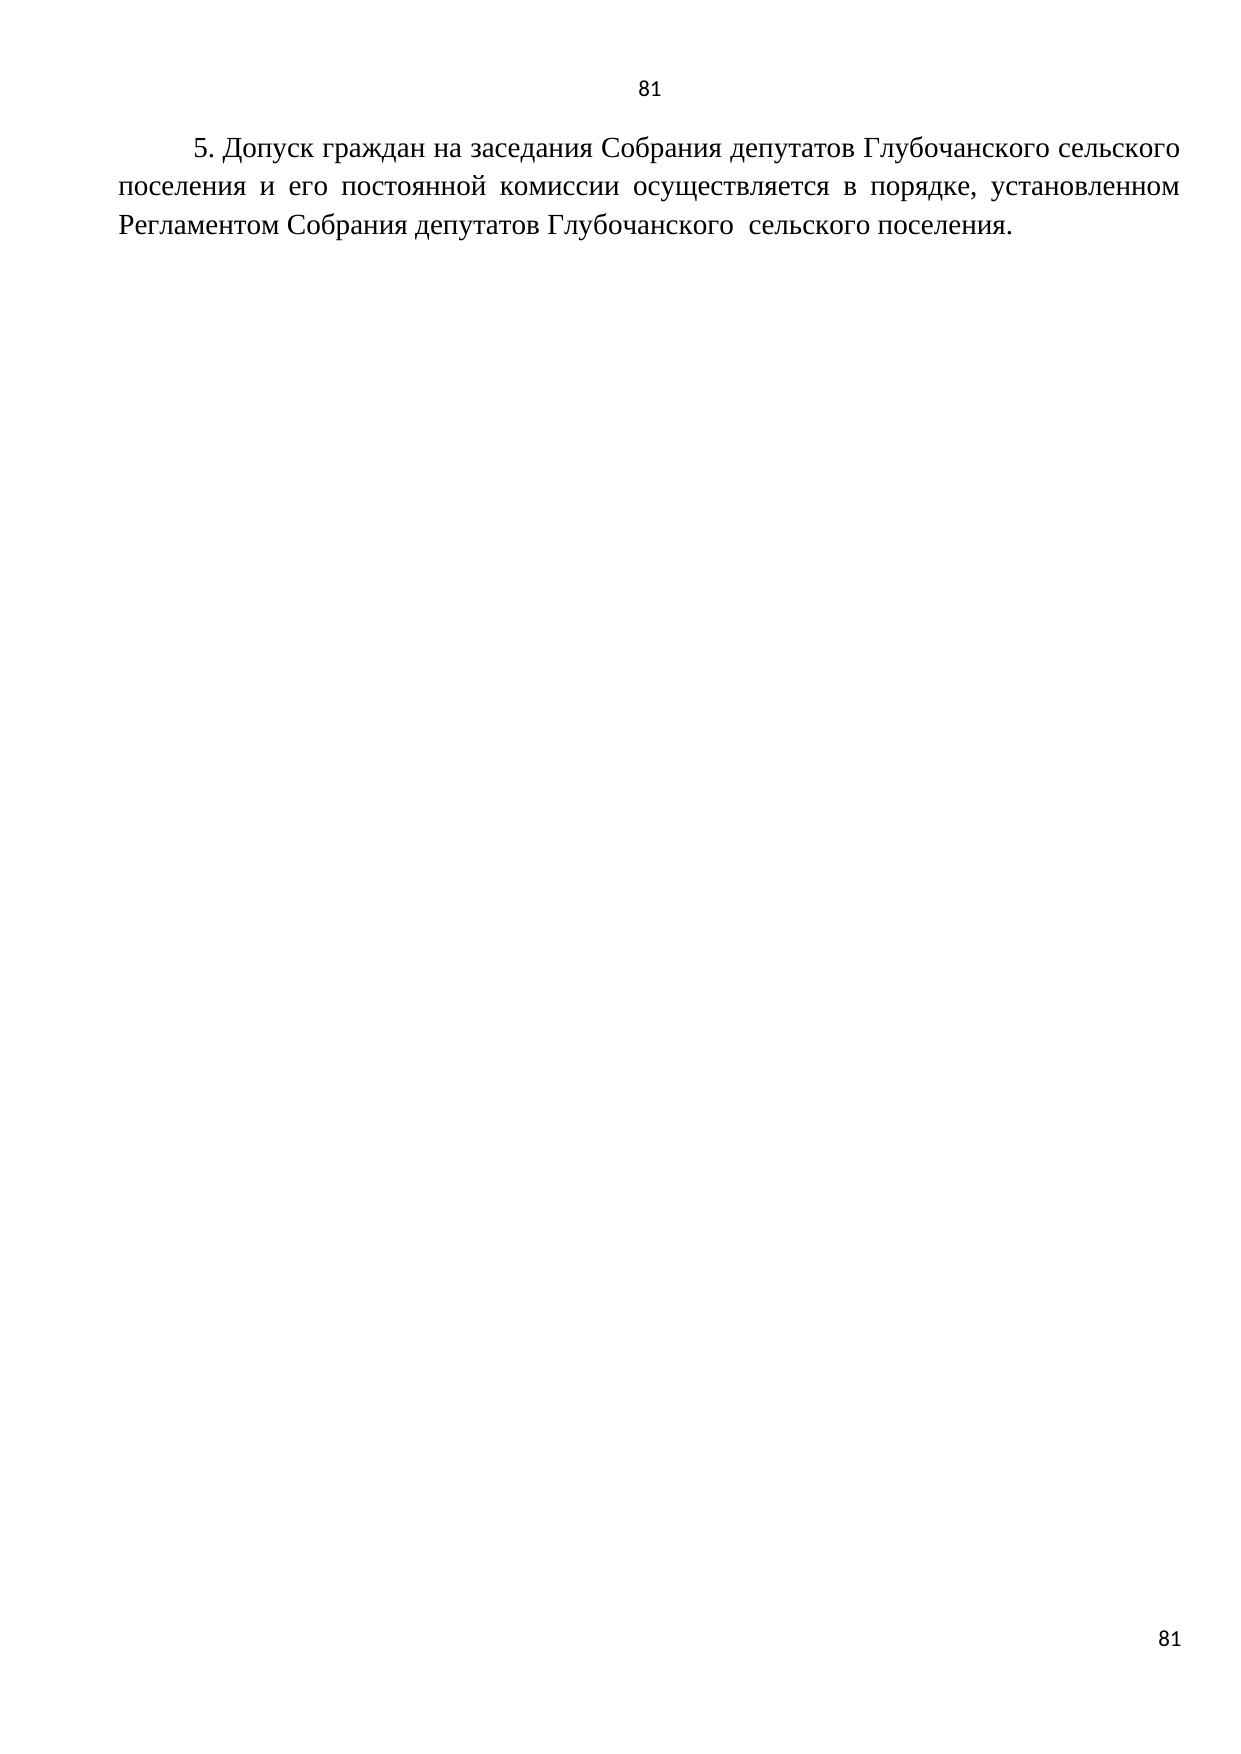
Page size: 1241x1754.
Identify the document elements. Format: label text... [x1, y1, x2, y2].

text 5. Допуск граждан на заседания Собрания депутатов Глубочанского сельского поселения и его постоянной комиссии осуществляется в порядке, установленном Регламентом Собрания депутатов Глубочанского сельского поселения. [118, 130, 1181, 240]
